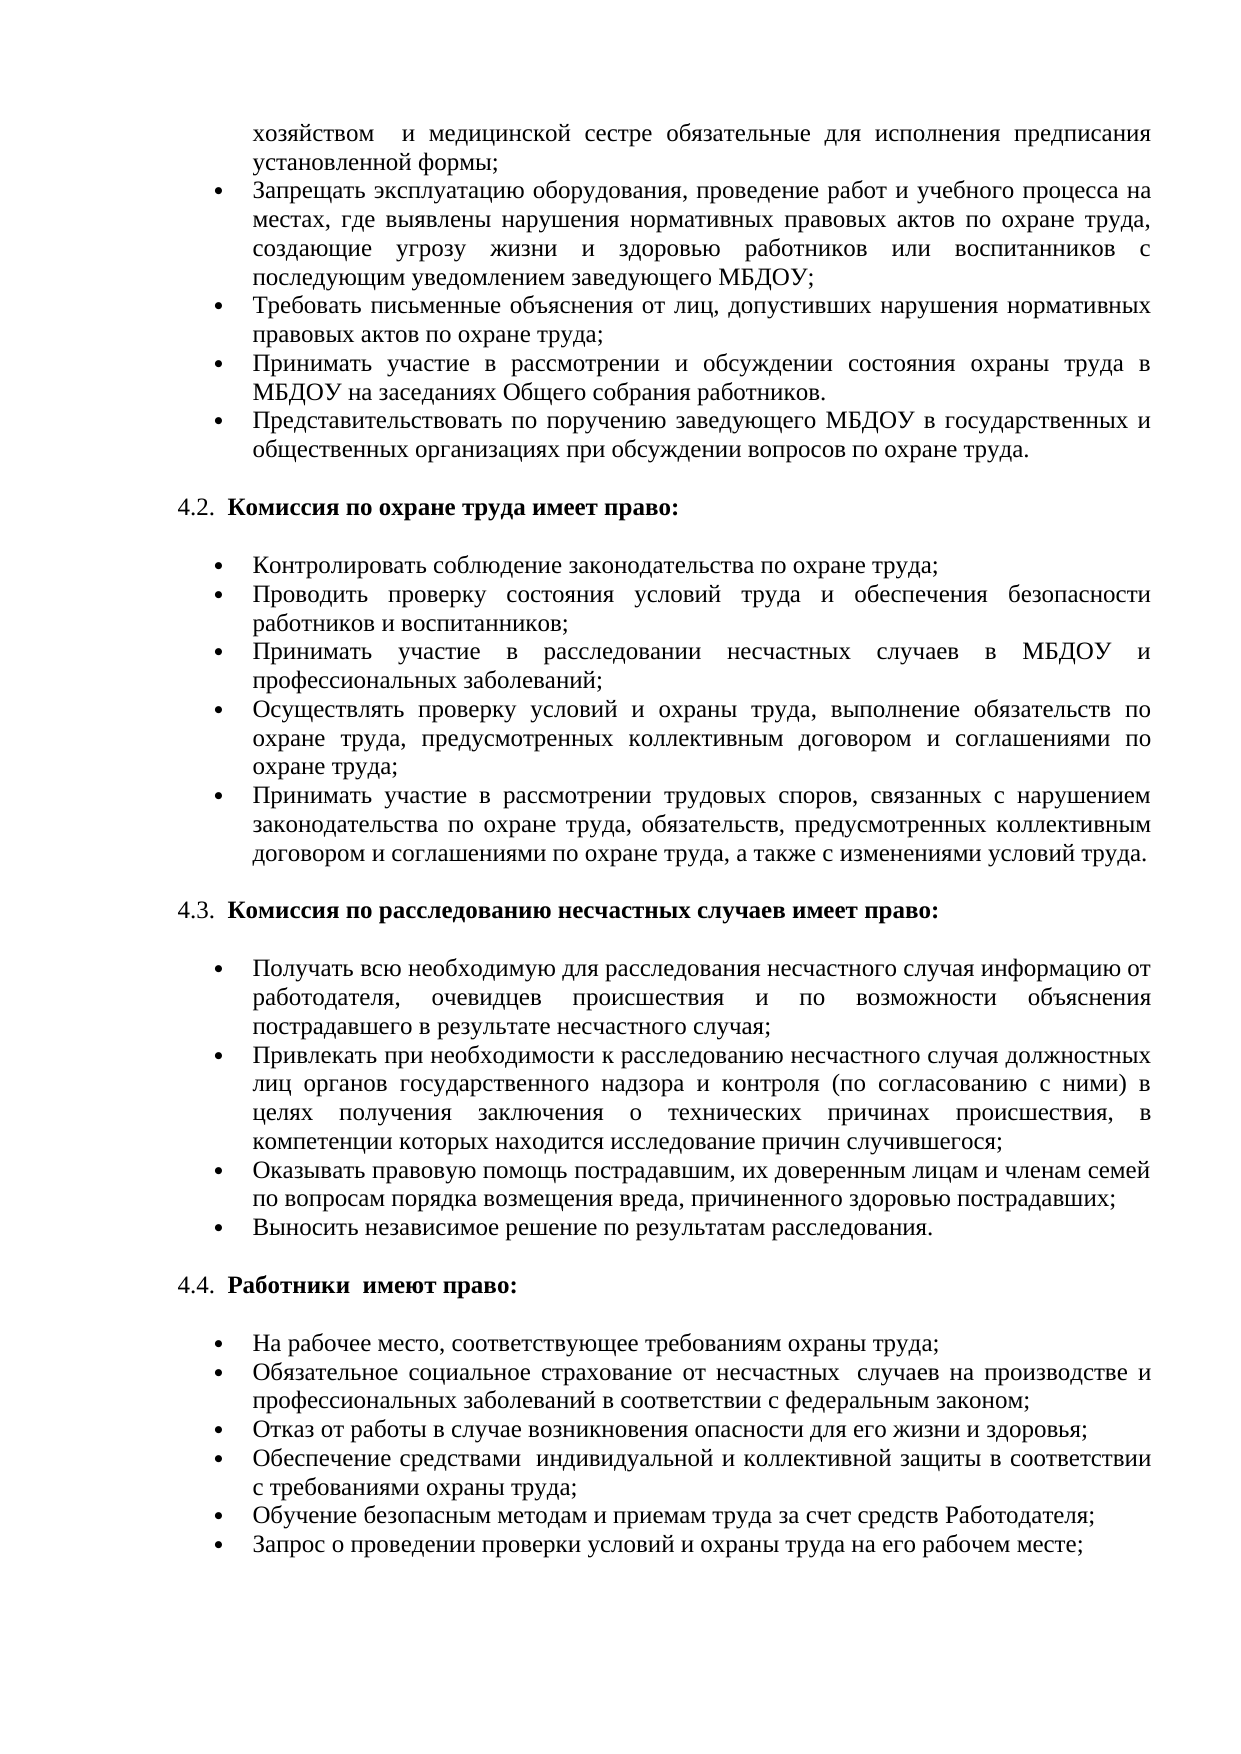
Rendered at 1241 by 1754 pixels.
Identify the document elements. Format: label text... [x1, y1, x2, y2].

list Контролировать соблюдение законодательства по охране труда; [215, 550, 1152, 579]
list Оказывать правовую помощь пострадавшим, их доверенным лицам и членам семей по вопросам порядка возмещения вреда, причиненного здоровью пострадавших; [215, 1155, 1152, 1212]
list Принимать участие в рассмотрении и обсуждении состояния охраны труда в МБДОУ на заседаниях Общего собрания работников. [215, 348, 1152, 406]
list Обязательное социальное страхование от несчастных случаев на производстве и профессиональных заболеваний в соответствии с федеральным законом; [215, 1357, 1152, 1414]
list Получать всю необходимую для расследования несчастного случая информацию от работодателя, очевидцев происшествия и по возможности объяснения пострадавшего в результате несчастного случая; [215, 953, 1152, 1040]
list Привлекать при необходимости к расследованию несчастного случая должностных лиц органов государственного надзора и контроля (по согласованию с ними) в целях получения заключения о технических причинах происшествия, в компетенции которых находится исследование причин случившегося; [215, 1040, 1152, 1155]
list Требовать письменные объяснения от лиц, допустивших нарушения нормативных правовых актов по охране труда; [215, 291, 1152, 348]
text 4.4. Работники имеют право: [177, 1270, 1152, 1299]
list Обучение безопасным методам и приемам труда за счет средств Работодателя; [215, 1501, 1152, 1529]
list Осуществлять проверку условий и охраны труда, выполнение обязательств по охране труда, предусмотренных коллективным договором и соглашениями по охране труда; [215, 694, 1152, 780]
list Выносить независимое решение по результатам расследования. [215, 1212, 1152, 1241]
text 4.3. Комиссия по расследованию несчастных случаев имеет право: [177, 896, 1152, 924]
list Принимать участие в рассмотрении трудовых споров, связанных с нарушением законодательства по охране труда, обязательств, предусмотренных коллективным договором и соглашениями по охране труда, а также с изменениями условий труда. [215, 780, 1152, 866]
text 4.2. Комиссия по охране труда имеет право: [177, 492, 1152, 521]
list Отказ от работы в случае возникновения опасности для его жизни и здоровья; [215, 1414, 1152, 1443]
list Проводить проверку состояния условий труда и обеспечения безопасности работников и воспитанников; [215, 579, 1152, 636]
list Запрос о проведении проверки условий и охраны труда на его рабочем месте; [215, 1529, 1152, 1558]
list Принимать участие в расследовании несчастных случаев в МБДОУ и профессиональных заболеваний; [215, 636, 1152, 694]
list Запрещать эксплуатацию оборудования, проведение работ и учебного процесса на местах, где выявлены нарушения нормативных правовых актов по охране труда, создающие угрозу жизни и здоровью работников или воспитанников с последующим уведомлением заведующего МБДОУ; [215, 176, 1152, 291]
list Представительствовать по поручению заведующего МБДОУ в государственных и общественных организациях при обсуждении вопросов по охране труда. [215, 406, 1152, 463]
list Обеспечение средствами индивидуальной и коллективной защиты в соответствии с требованиями охраны труда; [215, 1443, 1152, 1501]
list На рабочее место, соответствующее требованиям охраны труда; [215, 1328, 1152, 1357]
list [215, 118, 1152, 176]
